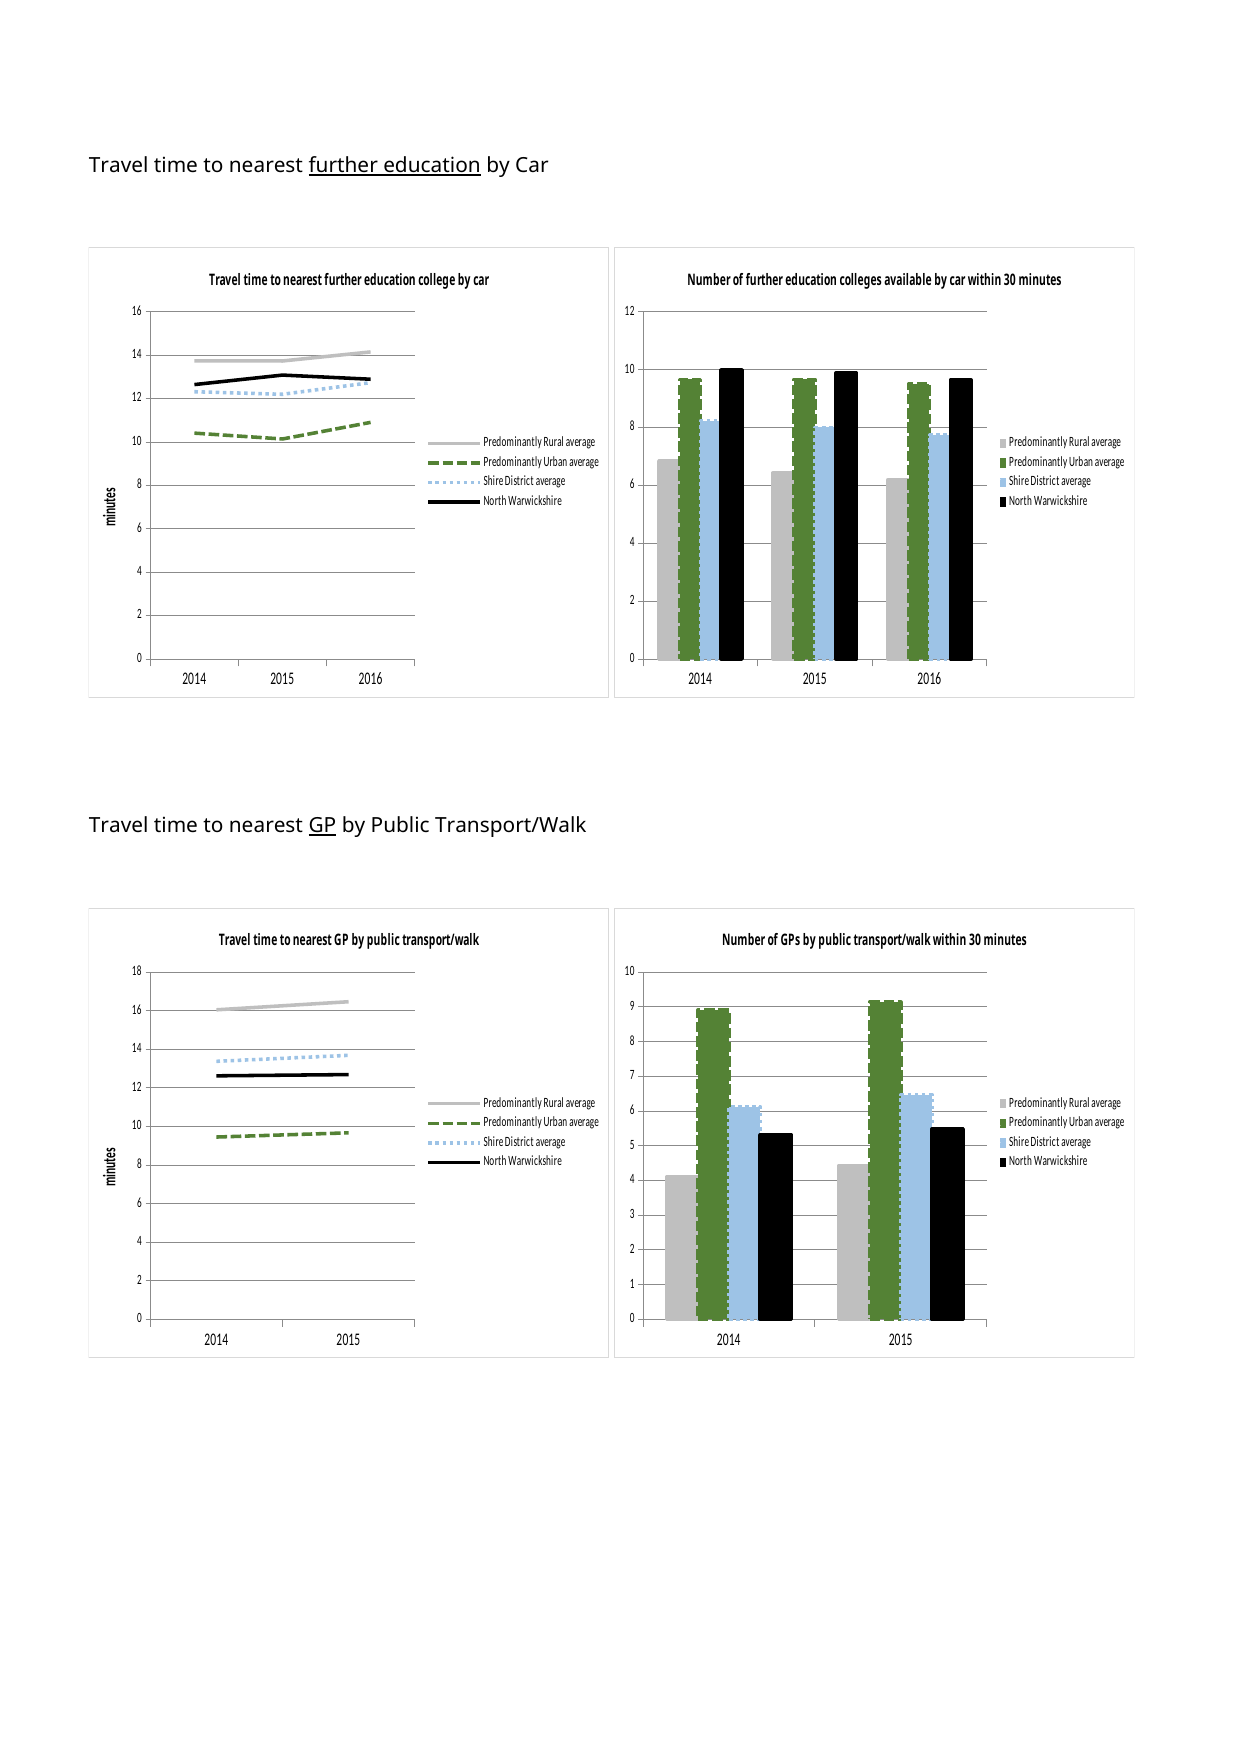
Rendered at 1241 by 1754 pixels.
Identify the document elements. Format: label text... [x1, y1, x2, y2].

text Travel time to nearest further education by Car [89, 150, 1152, 178]
text Travel time to nearest GP by Public Transport/Walk [89, 810, 1152, 839]
